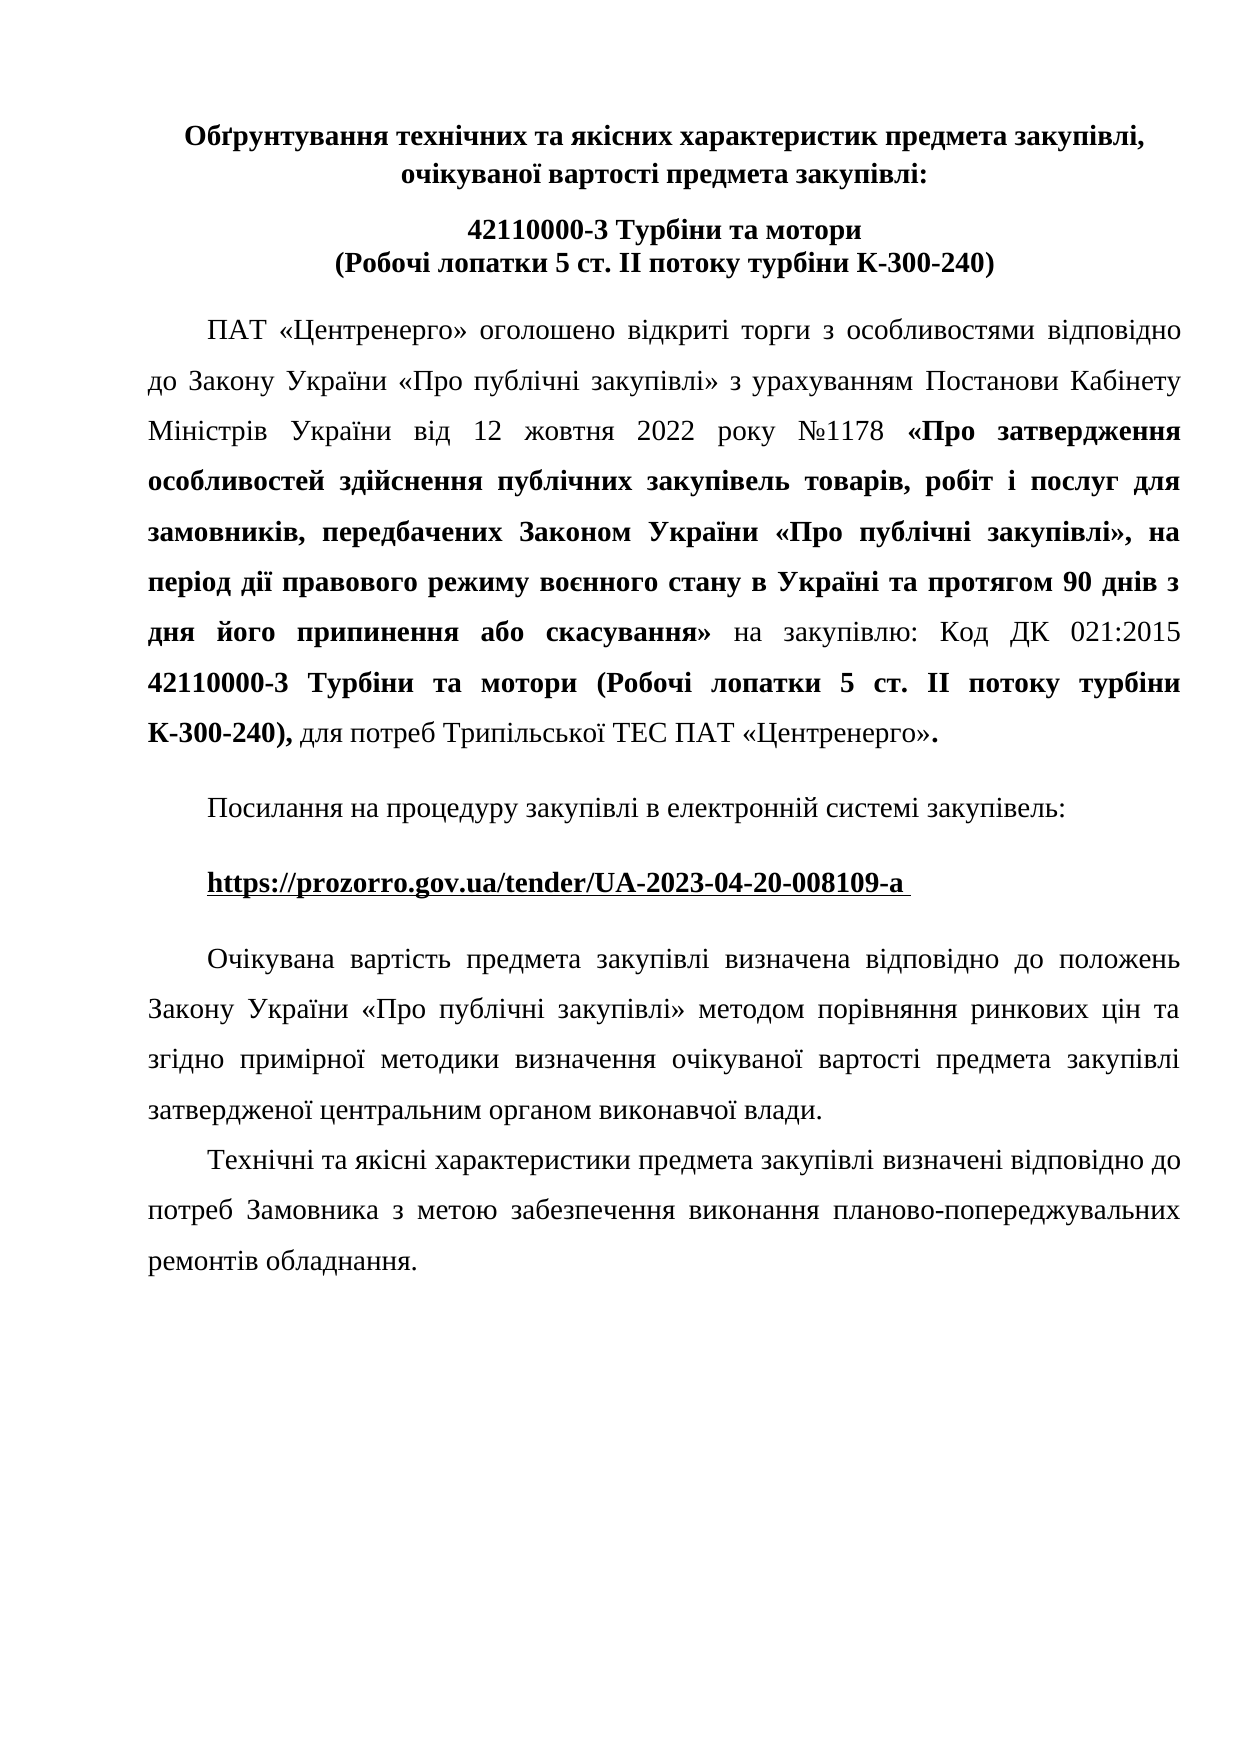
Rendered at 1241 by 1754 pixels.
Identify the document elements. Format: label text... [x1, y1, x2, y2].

list Очікувана вартість предмета закупівлі визначена відповідно до положень Закону України «Про публічні закупівлі» методом порівняння ринкових цін та згідно примірної методики визначення очікуваної вартості предмета закупівлі затвердженої центральним органом виконавчої влади. [148, 941, 1181, 1125]
text Посилання на процедуру закупівлі в електронній системі закупівель: [148, 790, 1181, 824]
list https://prozorro.gov.ua/tender/UA-2023-04-20-008109-a [148, 866, 1181, 899]
text (Робочі лопатки 5 ст. ІІ потоку турбіни К-300-240) [148, 245, 1181, 279]
list Технічні та якісні характеристики предмета закупівлі визначені відповідно до потреб Замовника з метою забезпечення виконання планово-попереджувальних ремонтів обладнання. [148, 1142, 1181, 1276]
text Обґрунтування технічних та якісних характеристик предмета закупівлі, очікуваної вартості предмета закупівлі: [148, 118, 1181, 190]
text 42110000-3 Турбіни та мотори [148, 212, 1181, 245]
text ПАТ «Центренерго» оголошено відкриті торги з особливостями відповідно до Закону України «Про публічні закупівлі» з урахуванням Постанови Кабінету Міністрів України від 12 жовтня 2022 року №1178 «Про затвердження особливостей здійснення публічних закупівель товарів, робіт і послуг для замовників, передбачених Законом України «Про публічні закупівлі», на період дії правового режиму воєнного стану в Україні та протягом 90 днів з дня його припинення або скасування» на закупівлю: Код ДК 021:2015 42110000-3 Турбіни та мотори (Робочі лопатки 5 ст. ІІ потоку турбіни К-300-240), для потреб Трипільської ТЕС ПАТ «Центренерго». [148, 312, 1181, 748]
